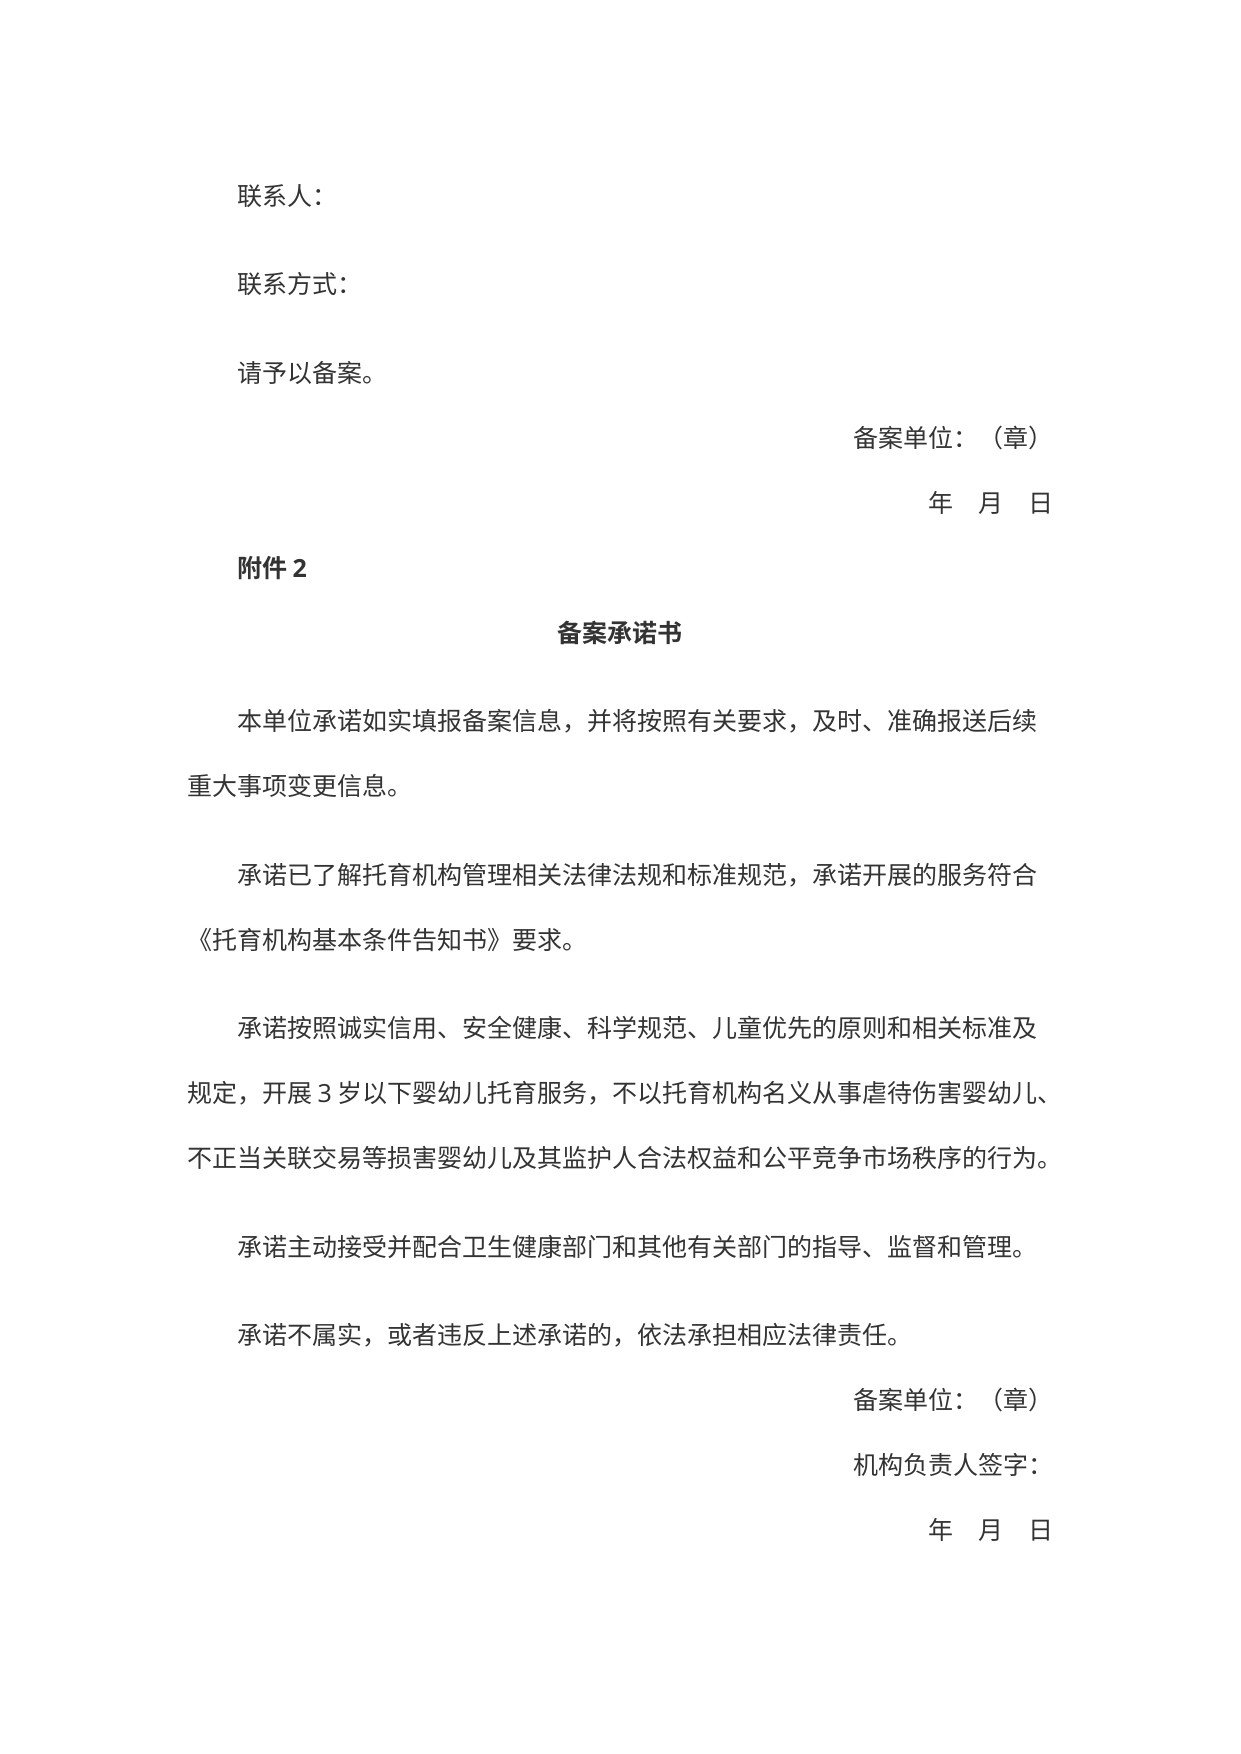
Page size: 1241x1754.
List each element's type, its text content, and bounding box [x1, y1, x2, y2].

text 附件2 [187, 534, 1053, 599]
text 联系方式： [187, 250, 1053, 315]
text 请予以备案。 [187, 339, 1053, 404]
text 联系人： [187, 162, 1053, 227]
text 备案承诺书 [187, 599, 1053, 664]
text 本单位承诺如实填报备案信息，并将按照有关要求，及时、准确报送后续重大事项变更信息。 [187, 687, 1053, 817]
text 承诺按照诚实信用、安全健康、科学规范、儿童优先的原则和相关标准及规定，开展3岁以下婴幼儿托育服务，不以托育机构名义从事虐待伤害婴幼儿、不正当关联交易等损害婴幼儿及其监护人合法权益和公平竞争市场秩序的行为。 [187, 994, 1053, 1189]
text 承诺不属实，或者违反上述承诺的，依法承担相应法律责任。 [187, 1301, 1053, 1366]
text 承诺主动接受并配合卫生健康部门和其他有关部门的指导、监督和管理。 [187, 1213, 1053, 1278]
text 备案单位：（章） 机构负责人签字： 年 月 日 [187, 1366, 1053, 1561]
text 承诺已了解托育机构管理相关法律法规和标准规范，承诺开展的服务符合《托育机构基本条件告知书》要求。 [187, 841, 1053, 971]
text 备案单位：（章） 年 月 日 [187, 404, 1053, 534]
